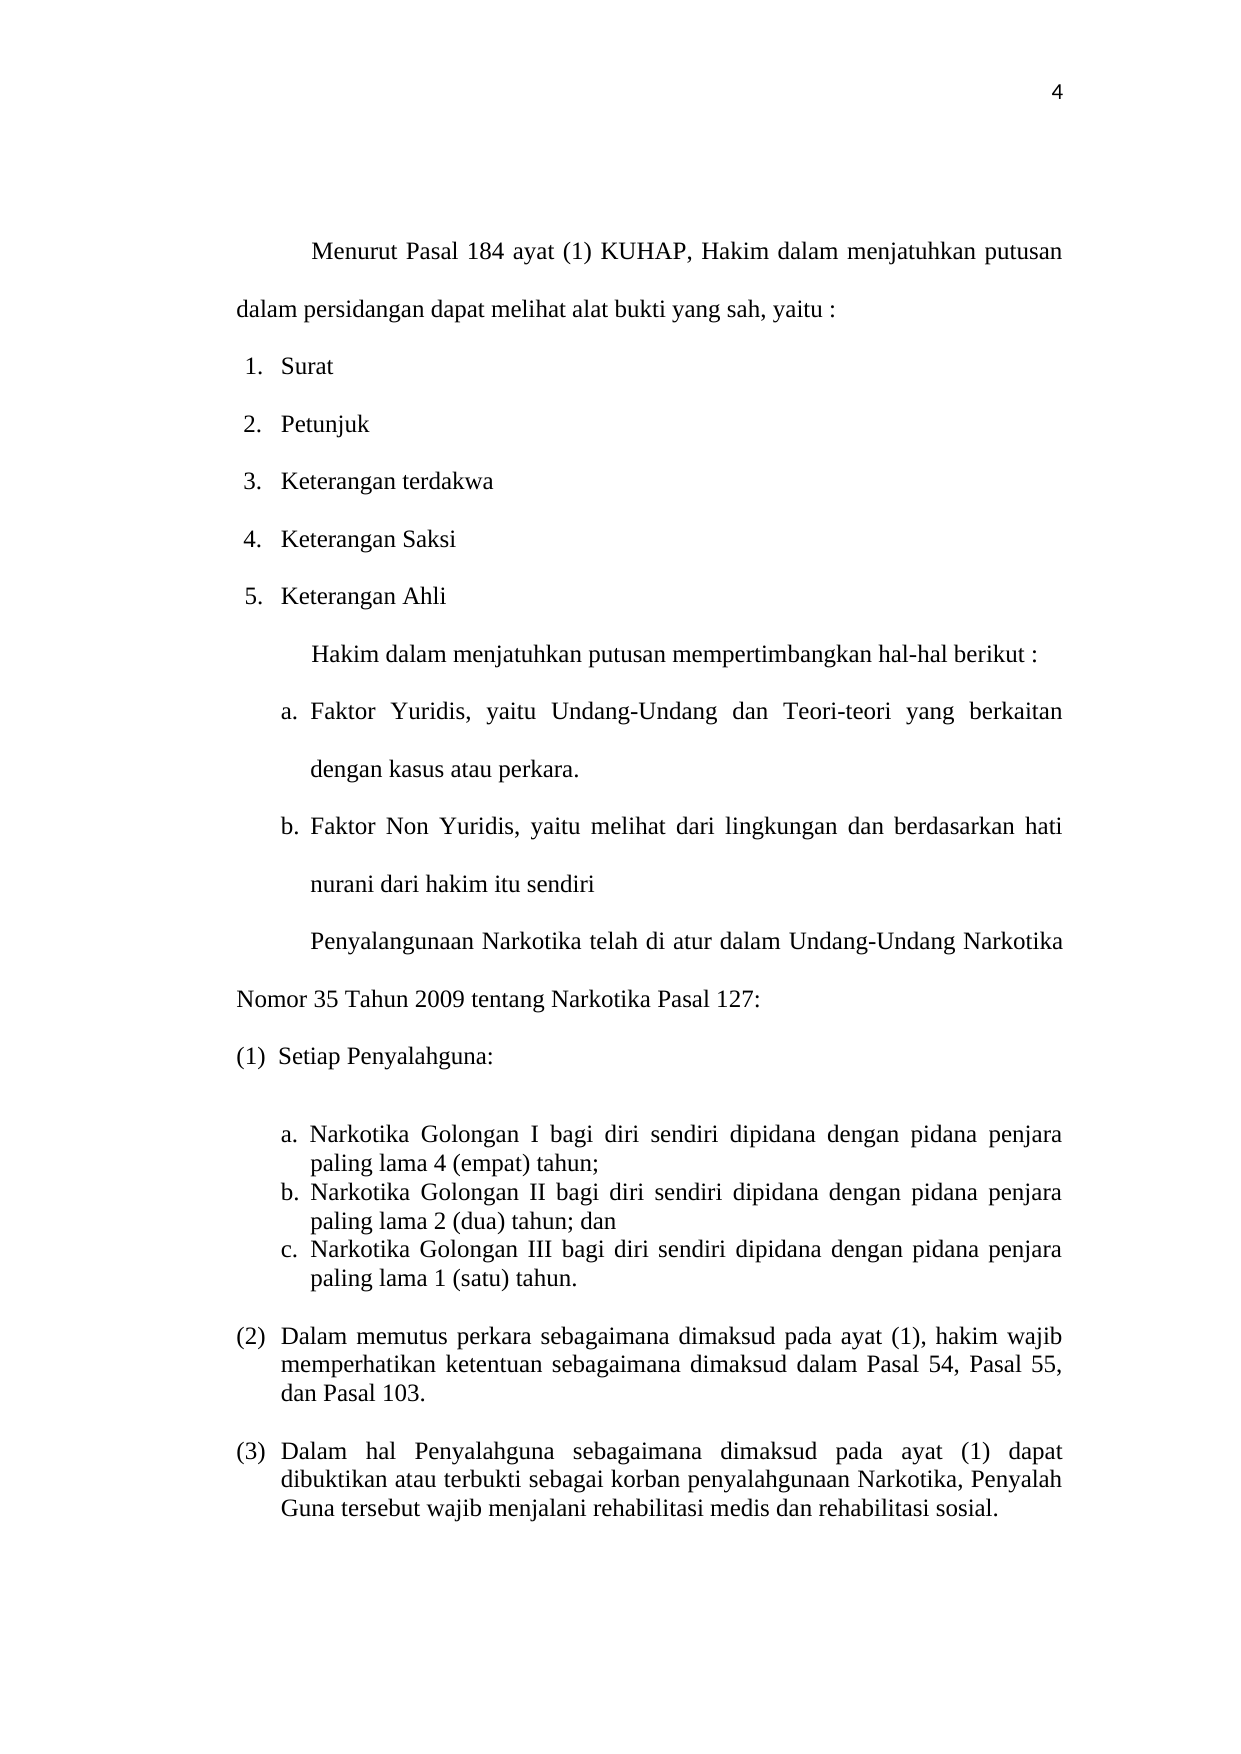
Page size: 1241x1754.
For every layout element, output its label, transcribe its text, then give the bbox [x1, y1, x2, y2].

text Hakim dalam menjatuhkan putusan mempertimbangkan hal-hal berikut : [236, 639, 1063, 667]
text Penyalangunaan Narkotika telah di atur dalam Undang-Undang Narkotika Nomor 35 Tahun 2009 tentang Narkotika Pasal 127: [236, 926, 1063, 1012]
list Faktor Yuridis, yaitu Undang-Undang dan Teori-teori yang berkaitan dengan kasus atau perkara. [281, 696, 1063, 782]
list Surat [244, 351, 1063, 380]
list Keterangan Saksi [243, 524, 1063, 552]
list Keterangan terdakwa [243, 466, 1063, 495]
text (1) Setiap Penyalahguna: [236, 1041, 1063, 1070]
list Faktor Non Yuridis, yaitu melihat dari lingkungan dan berdasarkan hati nurani dari hakim itu sendiri [281, 811, 1063, 897]
text Menurut Pasal 184 ayat (1) KUHAP, Hakim dalam menjatuhkan putusan dalam persidangan dapat melihat alat bukti yang sah, yaitu : [236, 236, 1063, 322]
text c. Narkotika Golongan III bagi diri sendiri dipidana dengan pidana penjara paling lama 1 (satu) tahun. [281, 1234, 1063, 1292]
text b. Narkotika Golongan II bagi diri sendiri dipidana dengan pidana penjara paling lama 2 (dua) tahun; dan [281, 1177, 1063, 1234]
list Petunjuk [243, 409, 1063, 437]
text (3) Dalam hal Penyalahguna sebagaimana dimaksud pada ayat (1) dapat dibuktikan atau terbukti sebagai korban penyalahgunaan Narkotika, Penyalah Guna tersebut wajib menjalani rehabilitasi medis dan rehabilitasi sosial. [236, 1436, 1063, 1522]
text (2) Dalam memutus perkara sebagaimana dimaksud pada ayat (1), hakim wajib memperhatikan ketentuan sebagaimana dimaksud dalam Pasal 54, Pasal 55, dan Pasal 103. [236, 1321, 1063, 1407]
list Keterangan Ahli [244, 581, 1063, 610]
text a. Narkotika Golongan I bagi diri sendiri dipidana dengan pidana penjara paling lama 4 (empat) tahun; [281, 1119, 1063, 1177]
